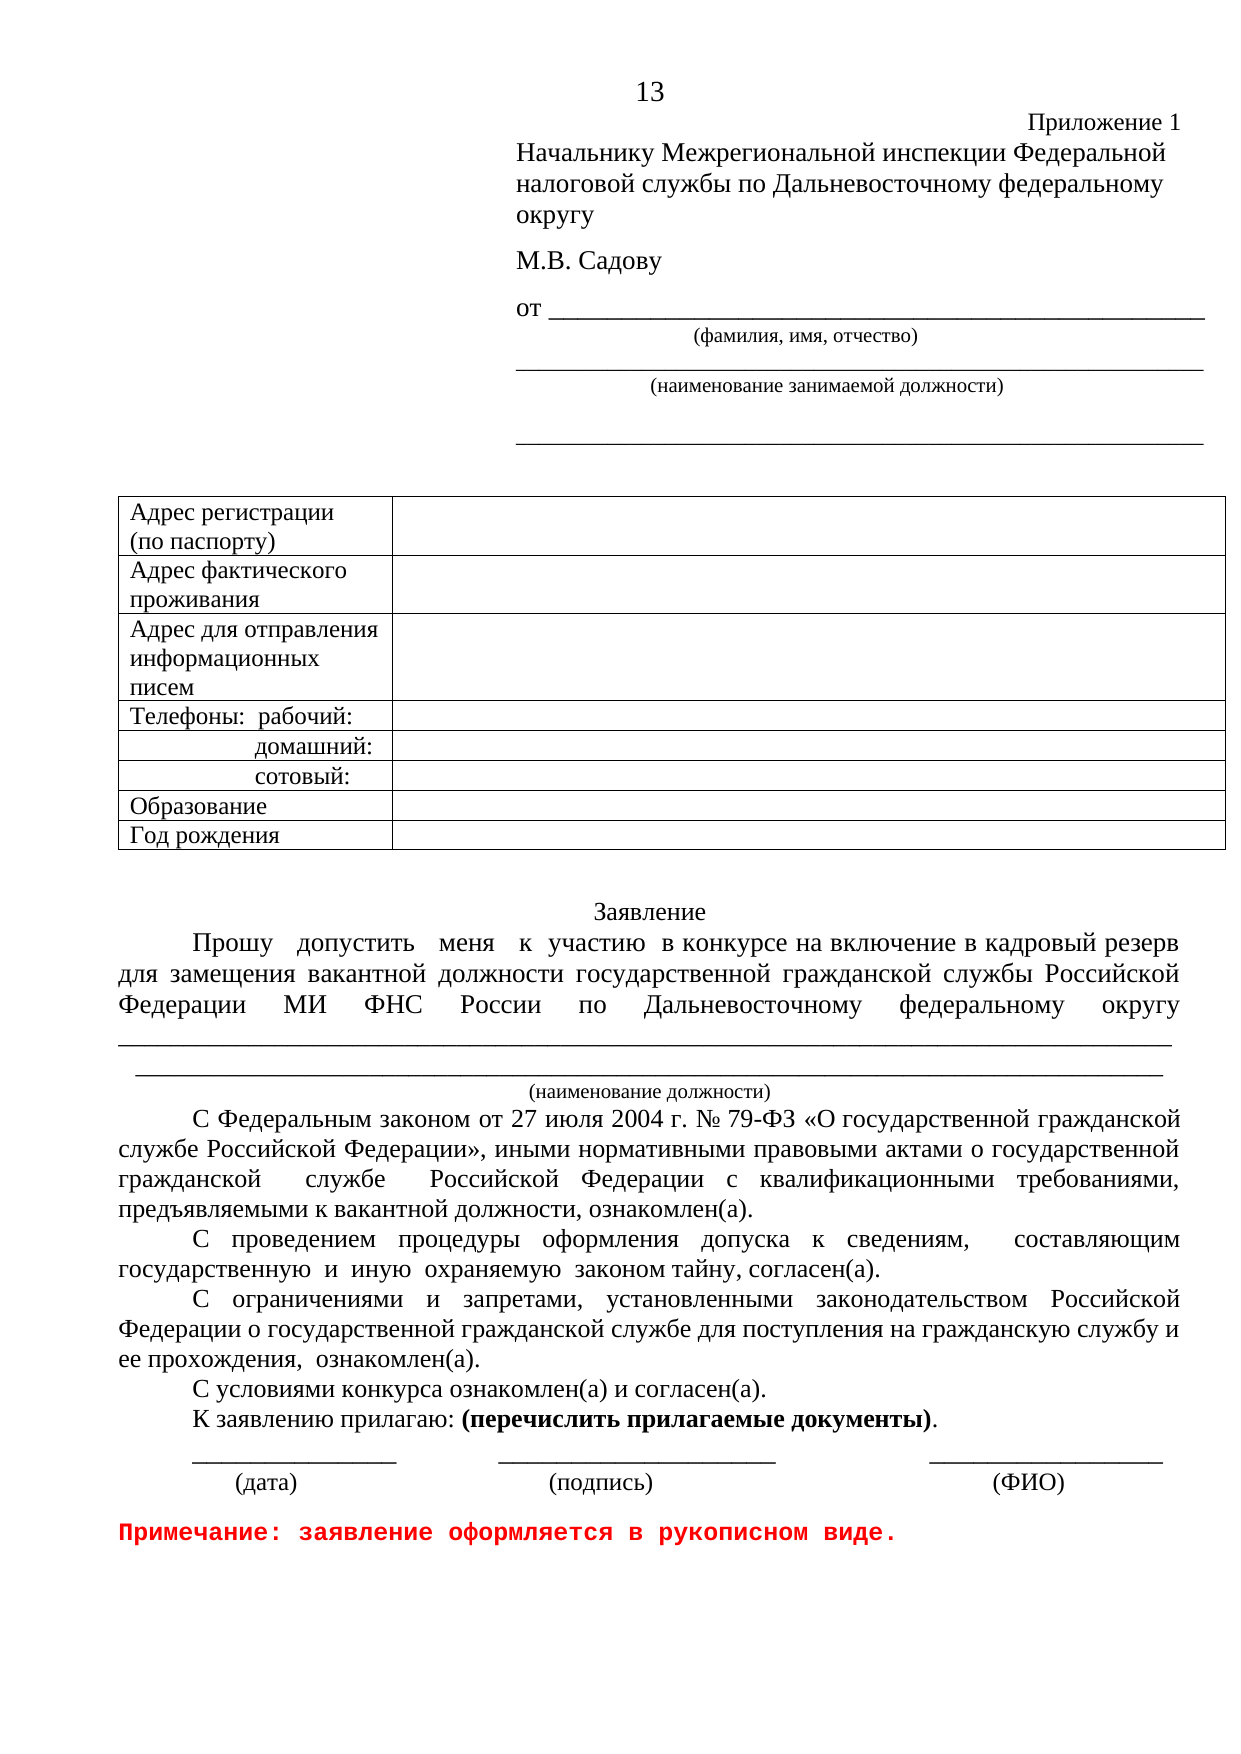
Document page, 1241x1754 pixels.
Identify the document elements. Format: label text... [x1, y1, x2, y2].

text К заявлению прилагаю: (перечислить прилагаемые документы). [118, 1403, 1181, 1433]
text (дата) (подпись) (ФИО) [118, 1467, 1181, 1496]
table_cell Адрес для отправления информационных писем [119, 614, 392, 700]
table_cell [393, 497, 1225, 554]
table_header Начальнику Межрегиональной инспекции Федеральной налоговой службы по Дальневосточному федеральному округу М.В. Садову [505, 136, 1226, 275]
table_cell Адрес фактического проживания [119, 556, 392, 613]
table_cell от _____________________________________________ (фамилия, имя, отчество) ____________________________________________________________ (наименование занимаемой должности) ____________________________________________________________ [505, 275, 1226, 496]
table_cell Образование [119, 791, 392, 819]
table_cell Телефоны: рабочий: [119, 701, 392, 730]
text _______________________________________________________________________________ [118, 1049, 1181, 1079]
table_cell [393, 761, 1225, 790]
table_cell [393, 701, 1225, 730]
text С Федеральным законом от 27 июля . № 79-ФЗ «О государственной гражданской службе Российской Федерации», иными нормативными правовыми актами о государственной гражданской службе Российской Федерации с квалификационными требованиями, предъявляемыми к вакантной должности, ознакомлен(а). [118, 1103, 1181, 1223]
text Приложение 1 [118, 107, 1181, 136]
table_cell [393, 614, 1225, 700]
text С проведением процедуры оформления допуска к сведениям, составляющим государственную и иную охраняемую законом тайну, согласен(а). [118, 1223, 1181, 1283]
text Прошу допустить меня к участию в конкурсе на включение в кадровый резерв для замещения вакантной должности государственной гражданской службы Российской Федерации МИ ФНС России по Дальневосточному федеральному округу _________________________________________________________________________________ [118, 926, 1181, 1049]
table_cell [393, 731, 1225, 760]
table_cell Адрес регистрации (по паспорту) [119, 497, 392, 554]
table_cell [393, 556, 1225, 613]
text Примечание: заявление оформляется в рукописном виде. [118, 1519, 1181, 1548]
table_cell [393, 821, 1225, 849]
text Заявление [118, 896, 1181, 926]
text ______________ ___________________ ________________ [118, 1433, 1181, 1467]
table_cell Год рождения [119, 821, 392, 849]
text (наименование должности) [118, 1079, 1181, 1103]
table_cell домашний: [119, 731, 392, 760]
text С ограничениями и запретами, установленными законодательством Российской Федерации о государственной гражданской службе для поступления на гражданскую службу и ее прохождения, ознакомлен(а). [118, 1283, 1181, 1373]
table_cell сотовый: [119, 761, 392, 790]
text С условиями конкурса ознакомлен(а) и согласен(а). [118, 1373, 1181, 1403]
table_cell [393, 791, 1225, 819]
